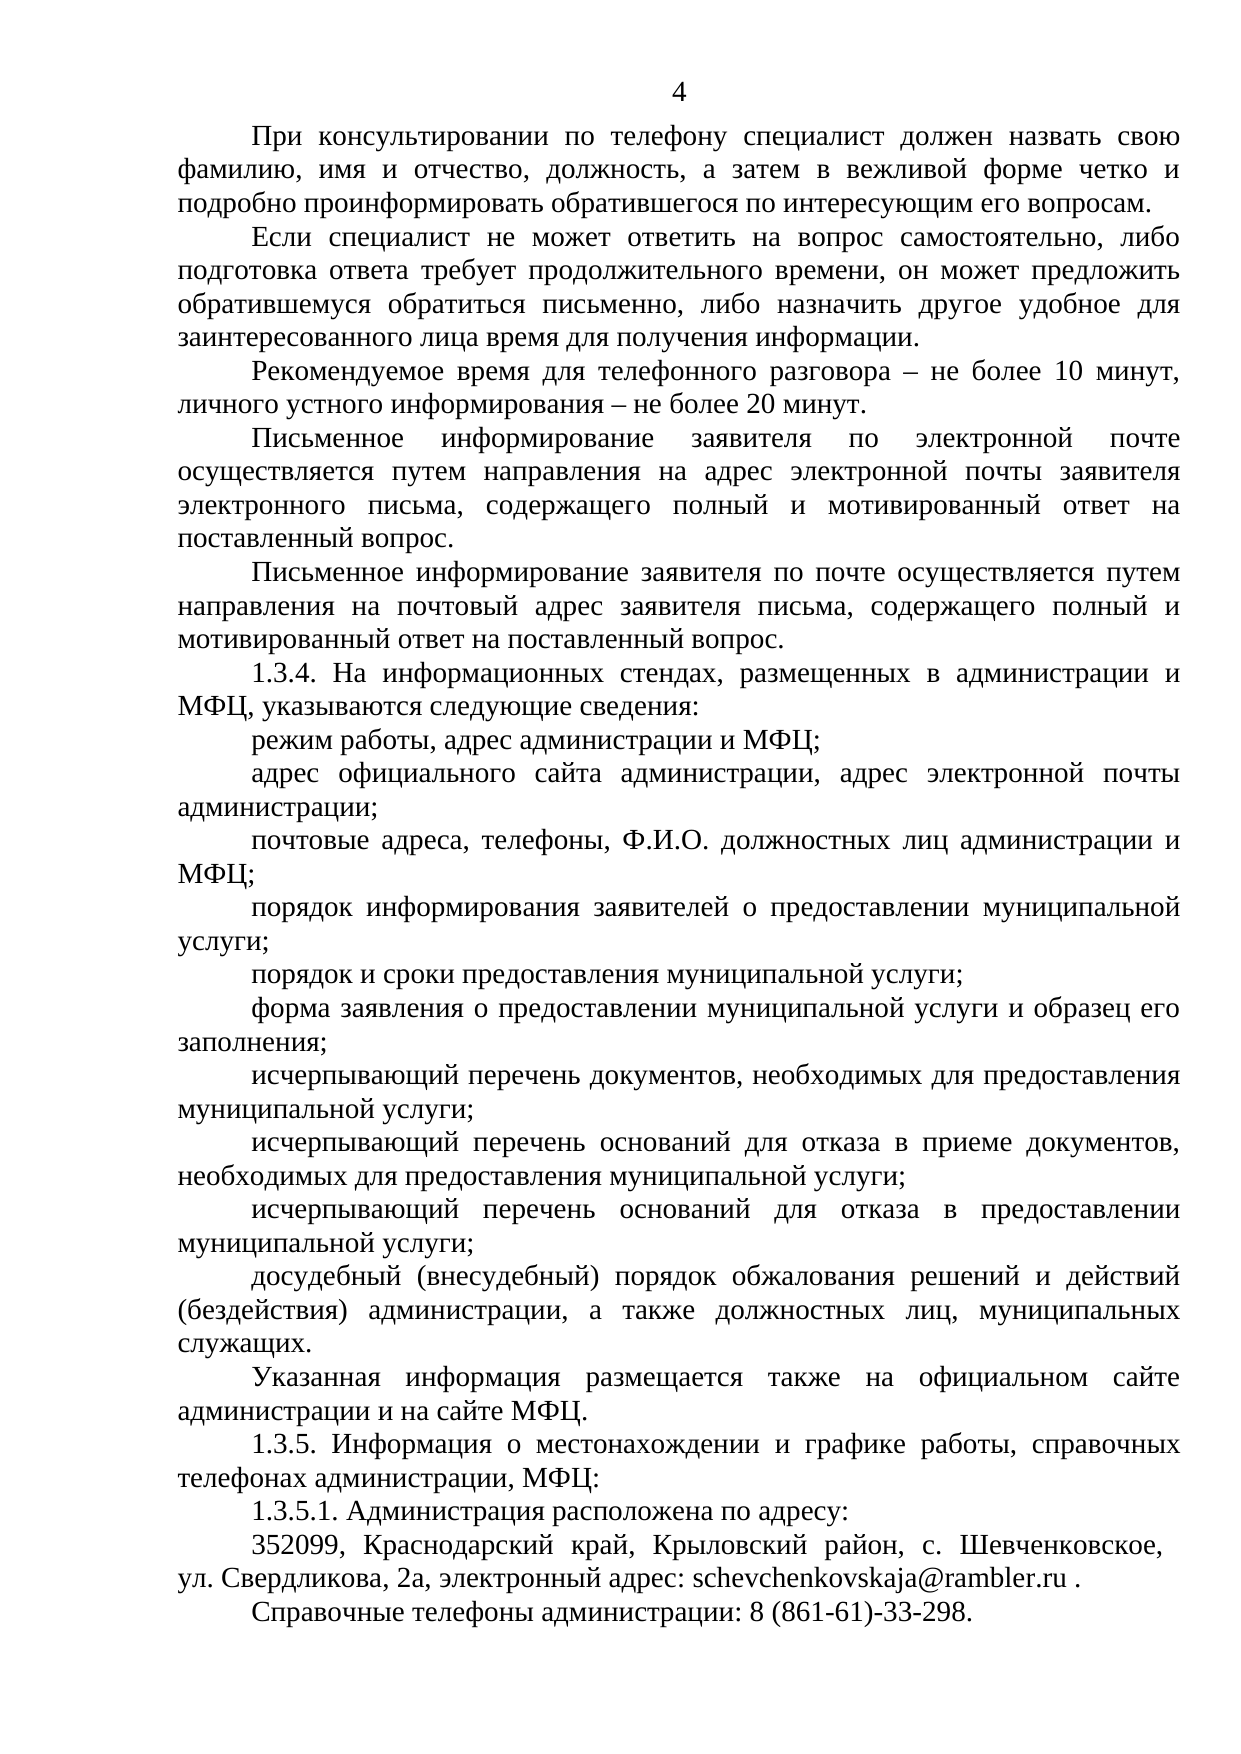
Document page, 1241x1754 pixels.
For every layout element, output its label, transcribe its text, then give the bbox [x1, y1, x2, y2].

text порядок и сроки предоставления муниципальной услуги; [177, 957, 1181, 990]
text исчерпывающий перечень оснований для отказа в приеме документов, необходимых для предоставления муниципальной услуги; [177, 1124, 1181, 1191]
text исчерпывающий перечень оснований для отказа в предоставлении муниципальной услуги; [177, 1191, 1181, 1258]
text Рекомендуемое время для телефонного разговора – не более 10 минут, личного устного информирования – не более 20 минут. [177, 353, 1181, 420]
text Письменное информирование заявителя по почте осуществляется путем направления на почтовый адрес заявителя письма, содержащего полный и мотивированный ответ на поставленный вопрос. [177, 554, 1181, 655]
text исчерпывающий перечень документов, необходимых для предоставления муниципальной услуги; [177, 1057, 1181, 1124]
text 352099, Краснодарский край, Крыловский район, с. Шевченковское, ул. Свердликова, 2а, электронный адрес: schevchenkovskaja@rambler.ru . [177, 1527, 1181, 1594]
text 1.3.5. Информация о местонахождении и графике работы, справочных телефонах администрации, МФЦ: [177, 1426, 1181, 1493]
text почтовые адреса, телефоны, Ф.И.О. должностных лиц администрации и МФЦ; [177, 822, 1181, 889]
text Письменное информирование заявителя по электронной почте осуществляется путем направления на адрес электронной почты заявителя электронного письма, содержащего полный и мотивированный ответ на поставленный вопрос. [177, 420, 1181, 554]
text досудебный (внесудебный) порядок обжалования решений и действий (бездействия) администрации, а также должностных лиц, муниципальных служащих. [177, 1258, 1181, 1359]
text адрес официального сайта администрации, адрес электронной почты администрации; [177, 755, 1181, 822]
text режим работы, адрес администрации и МФЦ; [177, 722, 1181, 755]
text 1.3.4. На информационных стендах, размещенных в администрации и МФЦ, указываются следующие сведения: [177, 655, 1181, 722]
text Указанная информация размещается также на официальном сайте администрации и на сайте МФЦ. [177, 1359, 1181, 1426]
text При консультировании по телефону специалист должен назвать свою фамилию, имя и отчество, должность, а затем в вежливой форме четко и подробно проинформировать обратившегося по интересующим его вопросам. [177, 118, 1181, 219]
text форма заявления о предоставлении муниципальной услуги и образец его заполнения; [177, 990, 1181, 1057]
text порядок информирования заявителей о предоставлении муниципальной услуги; [177, 889, 1181, 957]
text 1.3.5.1. Администрация расположена по адресу: [177, 1493, 1181, 1527]
text Если специалист не может ответить на вопрос самостоятельно, либо подготовка ответа требует продолжительного времени, он может предложить обратившемуся обратиться письменно, либо назначить другое удобное для заинтересованного лица время для получения информации. [177, 219, 1181, 353]
text Справочные телефоны администрации: 8 (861-61)-33-298. [177, 1594, 1181, 1627]
